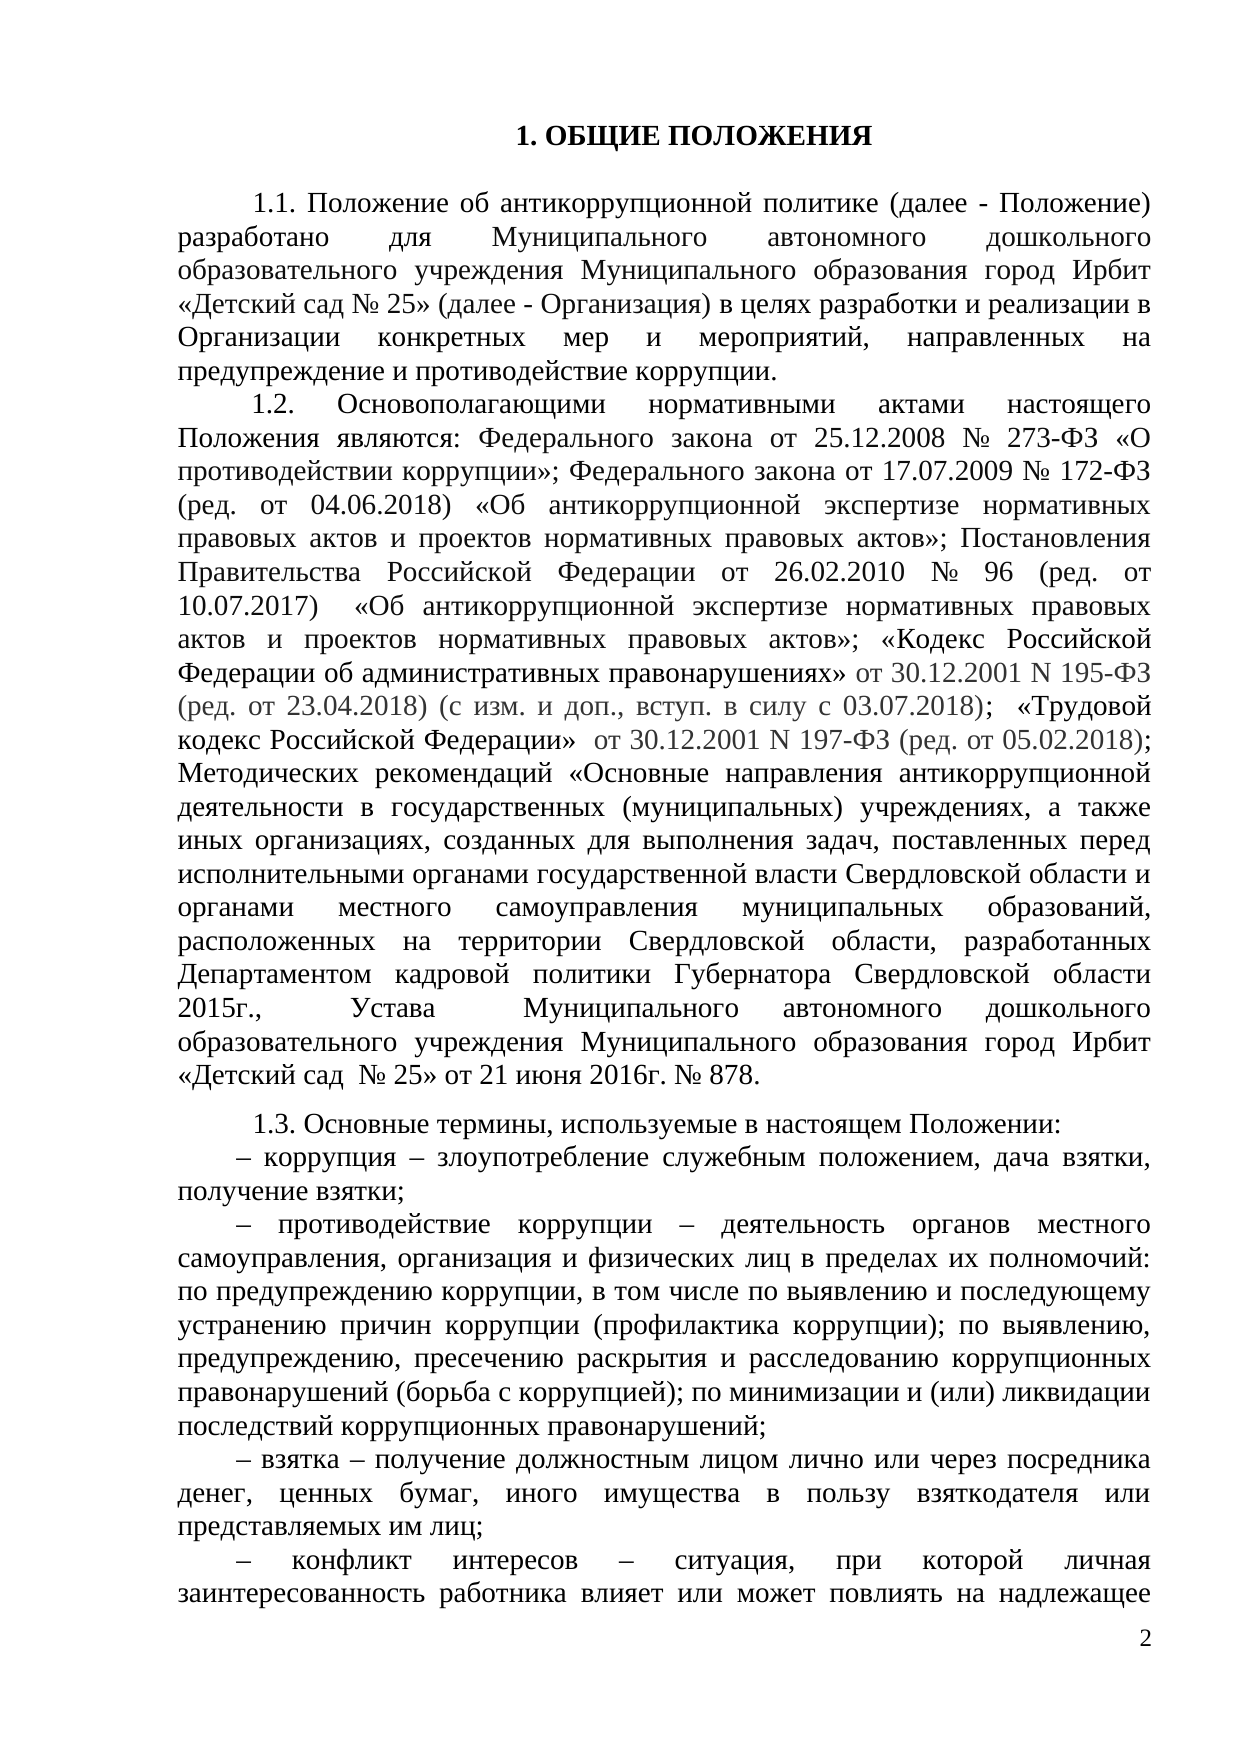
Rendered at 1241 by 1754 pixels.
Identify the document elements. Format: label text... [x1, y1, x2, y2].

text – коррупция – злоупотребление служебным положением, дача взятки, получение взятки; [177, 1139, 1152, 1206]
text – взятка – получение должностным лицом лично или через посредника денег, ценных бумаг, иного имущества в пользу взяткодателя или представляемых им лиц; [177, 1441, 1152, 1542]
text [177, 1542, 1152, 1609]
text 1. ОБЩИЕ ПОЛОЖЕНИЯ [177, 118, 1152, 152]
text 1.3. Основные термины, используемые в настоящем Положении: [177, 1106, 1152, 1139]
text – противодействие коррупции – деятельность органов местного самоуправления, организация и физических лиц в пределах их полномочий: по предупреждению коррупции, в том числе по выявлению и последующему устранению причин коррупции (профилактика коррупции); по выявлению, предупреждению, пресечению раскрытия и расследованию коррупционных правонарушений (борьба с коррупцией); по минимизации и (или) ликвидации последствий коррупционных правонарушений; [177, 1206, 1152, 1441]
text 1.2. Основополагающими нормативными актами настоящего Положения являются: Федерального закона от 25.12.2008 № 273-ФЗ «О противодействии коррупции»; Федерального закона от 17.07.2009 № 172-ФЗ (ред. от 04.06.2018) «Об антикоррупционной экспертизе нормативных правовых актов и проектов нормативных правовых актов»; Постановления Правительства Российской Федерации от 26.02.2010 № 96 (ред. от 10.07.2017) «Об антикоррупционной экспертизе нормативных правовых актов и проектов нормативных правовых актов»; «Кодекс Российской Федерации об административных правонарушениях» от 30.12.2001 N 195-ФЗ (ред. от 23.04.2018) (с изм. и доп., вступ. в силу с 03.07.2018); «Трудовой кодекс Российской Федерации» от 30.12.2001 N 197-ФЗ (ред. от 05.02.2018); Методических рекомендаций «Основные направления антикоррупционной деятельности в государственных (муниципальных) учреждениях, а также иных организациях, созданных для выполнения задач, поставленных перед исполнительными органами государственной власти Свердловской области и органами местного самоуправления муниципальных образований, расположенных на территории Свердловской области, разработанных Департаментом кадровой политики Губернатора Свердловской области 2015г., Устава Муниципального автономного дошкольного образовательного учреждения Муниципального образования город Ирбит «Детский сад № 25» от 21 июня 2016г. № 878. [177, 386, 1152, 1091]
text 1.1. Положение об антикоррупционной политике (далее - Положение) разработано для Муниципального автономного дошкольного образовательного учреждения Муниципального образования город Ирбит «Детский сад № 25» (далее - Организация) в целях разработки и реализации в Организации конкретных мер и мероприятий, направленных на предупреждение и противодействие коррупции. [177, 185, 1152, 386]
